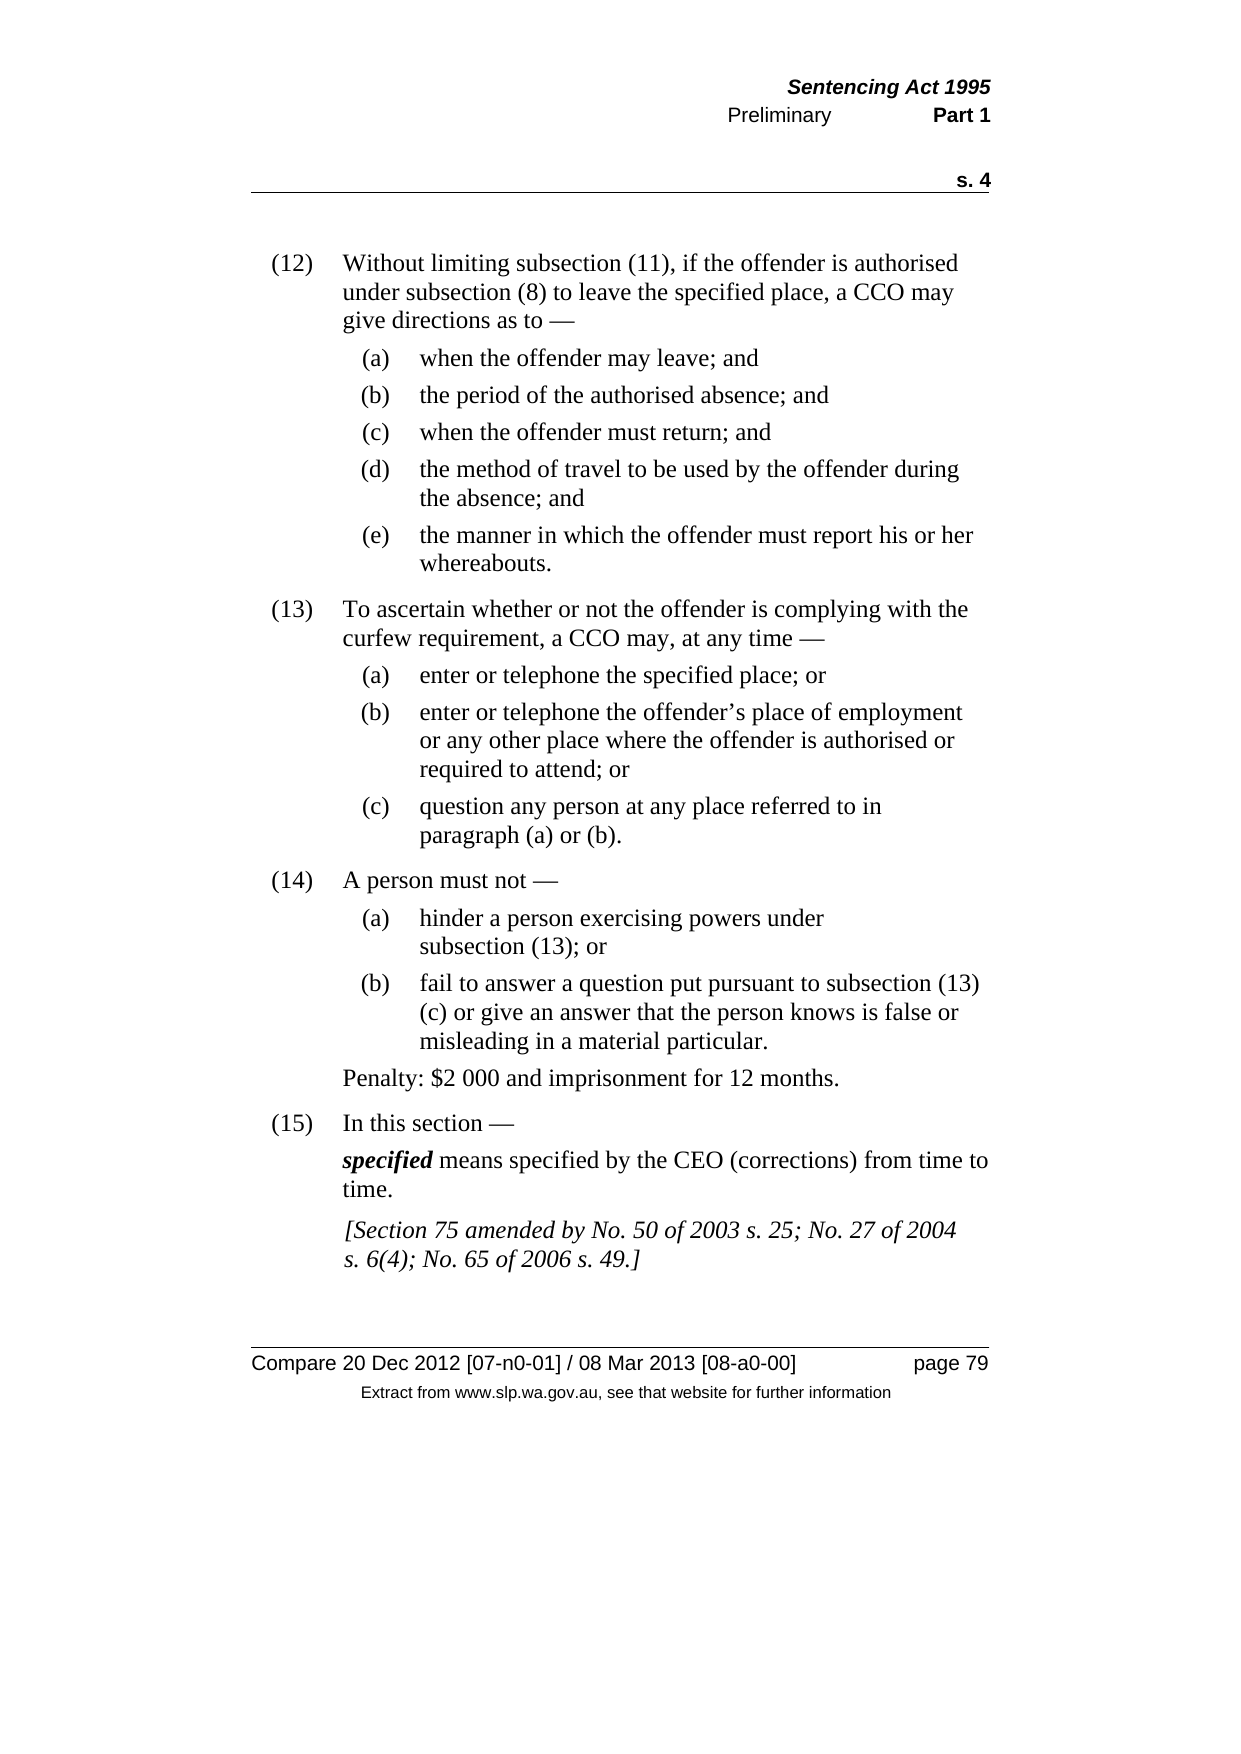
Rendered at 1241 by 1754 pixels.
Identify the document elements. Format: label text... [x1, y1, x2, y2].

text specified means specified by the CEO (corrections) from time to time. [251, 1146, 989, 1203]
text (b) fail to answer a question put pursuant to subsection (13)(c) or give an answer that the person knows is false or misleading in a material particular. [251, 968, 989, 1055]
text (a) enter or telephone the specified place; or [251, 660, 989, 688]
text (d) the method of travel to be used by the offender during the absence; and [251, 454, 989, 511]
text (a) hinder a person exercising powers under subsection (13); or [251, 903, 989, 960]
text (c) question any person at any place referred to in paragraph (a) or (b). [251, 791, 989, 849]
text (a) when the offender may leave; and [251, 343, 989, 371]
text (e) the manner in which the offender must report his or her whereabouts. [251, 520, 989, 577]
text Penalty: $2 000 and imprisonment for 12 months. [251, 1063, 989, 1092]
text (c) when the offender must return; and [251, 417, 989, 446]
text (15) In this section — [251, 1108, 989, 1137]
text (12) Without limiting subsection (11), if the offender is authorised under subsection (8) to leave the specified place, a CCO may give directions as to — [251, 248, 989, 334]
text (b) enter or telephone the offender’s place of employment or any other place where the offender is authorised or required to attend; or [251, 697, 989, 783]
text [Section 75 amended by No. 50 of 2003 s. 25; No. 27 of 2004 s. 6(4); No. 65 of 2006 s. 49.] [251, 1216, 989, 1273]
text (14) A person must not — [251, 866, 989, 894]
text (13) To ascertain whether or not the offender is complying with the curfew requirement, a CCO may, at any time — [251, 594, 989, 651]
text (b) the period of the authorised absence; and [251, 380, 989, 408]
